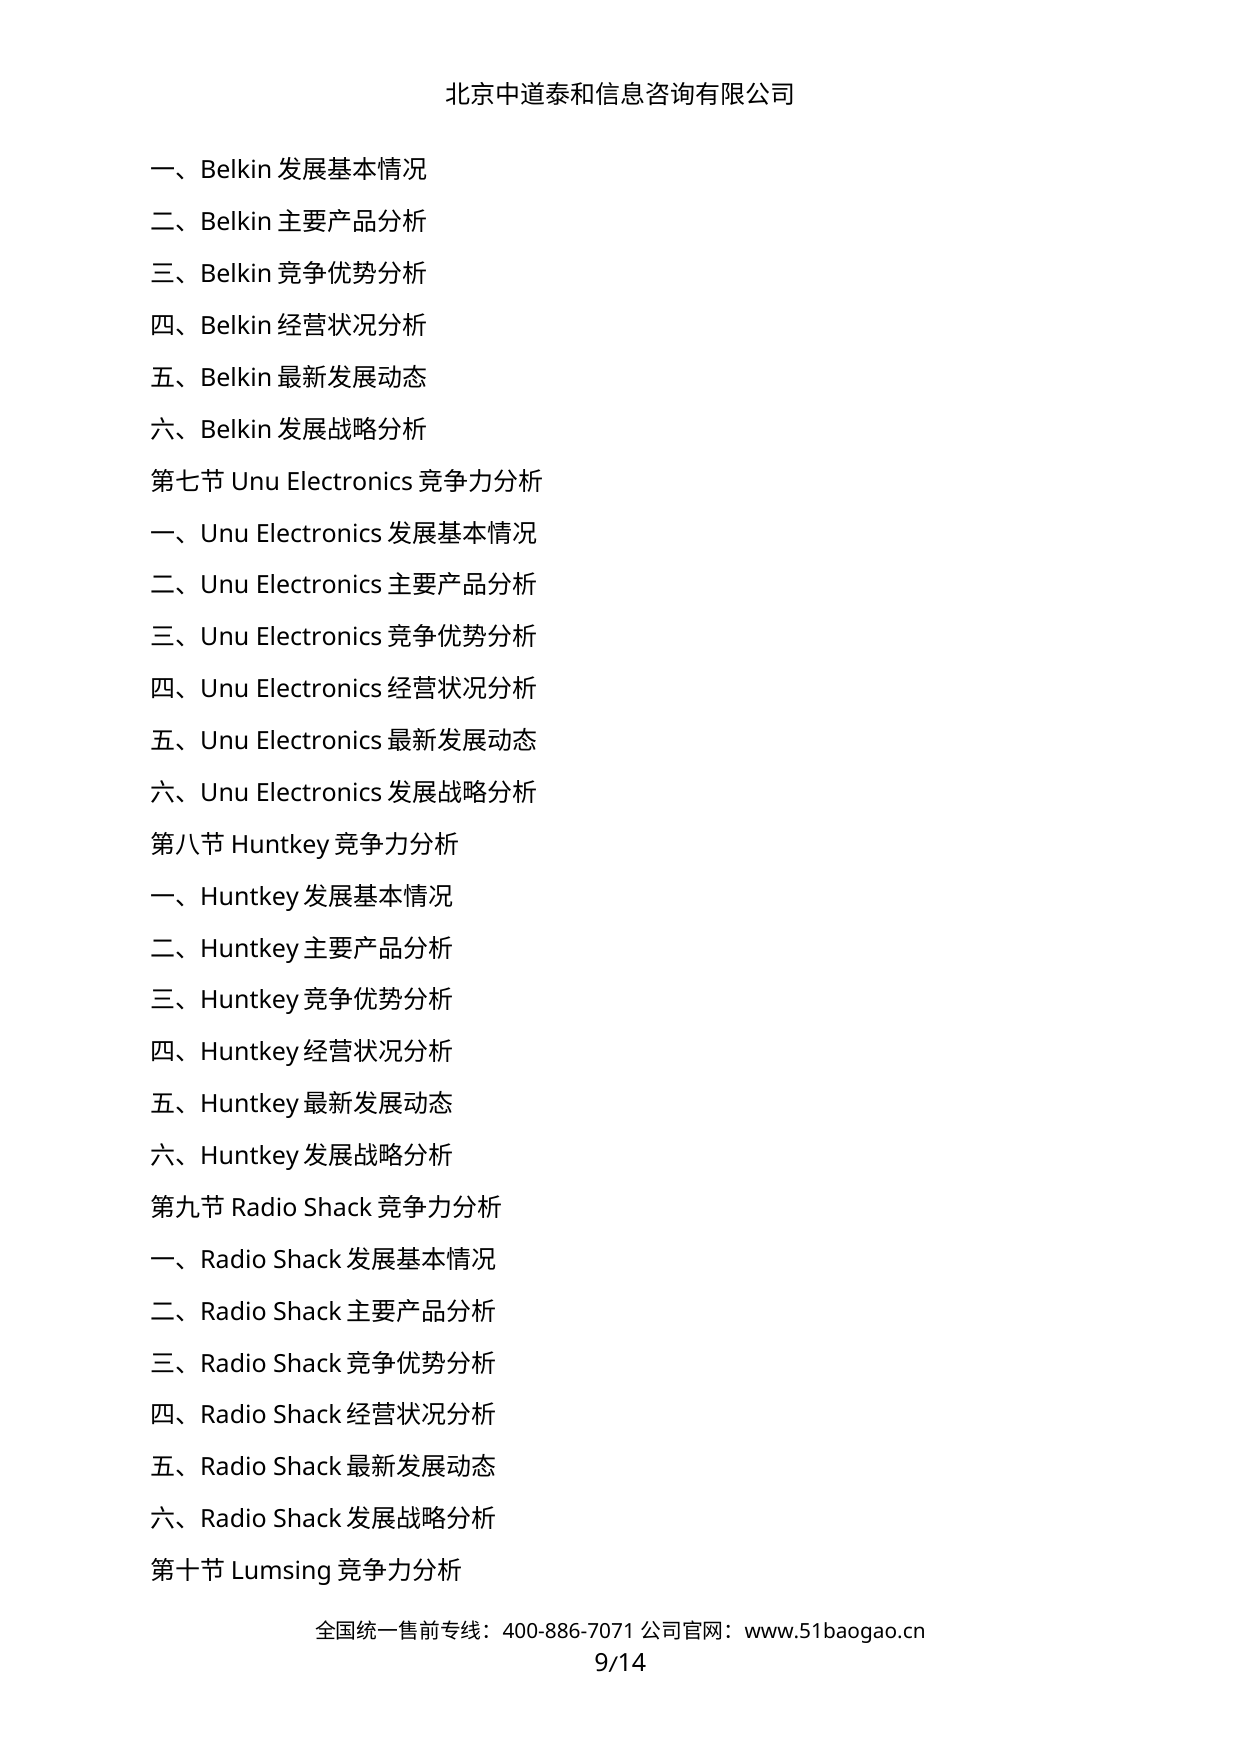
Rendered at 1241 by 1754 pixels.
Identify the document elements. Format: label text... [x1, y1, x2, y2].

text 三、Huntkey竞争优势分析 [150, 980, 1090, 1016]
text 一、Belkin发展基本情况 [150, 150, 1090, 186]
text 五、Unu Electronics最新发展动态 [150, 721, 1090, 757]
text 第九节 Radio Shack竞争力分析 [150, 1187, 1090, 1224]
text 六、Radio Shack发展战略分析 [150, 1499, 1090, 1535]
text 五、Huntkey最新发展动态 [150, 1084, 1090, 1120]
text 六、Huntkey发展战略分析 [150, 1136, 1090, 1172]
text 五、Belkin最新发展动态 [150, 357, 1090, 394]
text 四、Belkin经营状况分析 [150, 306, 1090, 342]
text 二、Huntkey主要产品分析 [150, 928, 1090, 964]
text 三、Belkin竞争优势分析 [150, 254, 1090, 290]
text 四、Radio Shack经营状况分析 [150, 1395, 1090, 1431]
text 四、Huntkey经营状况分析 [150, 1032, 1090, 1068]
text 一、Radio Shack发展基本情况 [150, 1239, 1090, 1276]
text 一、Unu Electronics发展基本情况 [150, 513, 1090, 549]
text 六、Unu Electronics发展战略分析 [150, 772, 1090, 809]
text 二、Unu Electronics主要产品分析 [150, 565, 1090, 601]
text 二、Belkin主要产品分析 [150, 202, 1090, 238]
text 第七节 Unu Electronics竞争力分析 [150, 461, 1090, 497]
text 第八节 Huntkey竞争力分析 [150, 824, 1090, 861]
text 六、Belkin发展战略分析 [150, 409, 1090, 446]
text 二、Radio Shack主要产品分析 [150, 1291, 1090, 1327]
text 一、Huntkey发展基本情况 [150, 876, 1090, 912]
text 五、Radio Shack最新发展动态 [150, 1447, 1090, 1483]
text 第十节 Lumsing竞争力分析 [150, 1551, 1090, 1587]
text 三、Unu Electronics竞争优势分析 [150, 617, 1090, 653]
text 三、Radio Shack竞争优势分析 [150, 1343, 1090, 1379]
text 四、Unu Electronics经营状况分析 [150, 669, 1090, 705]
